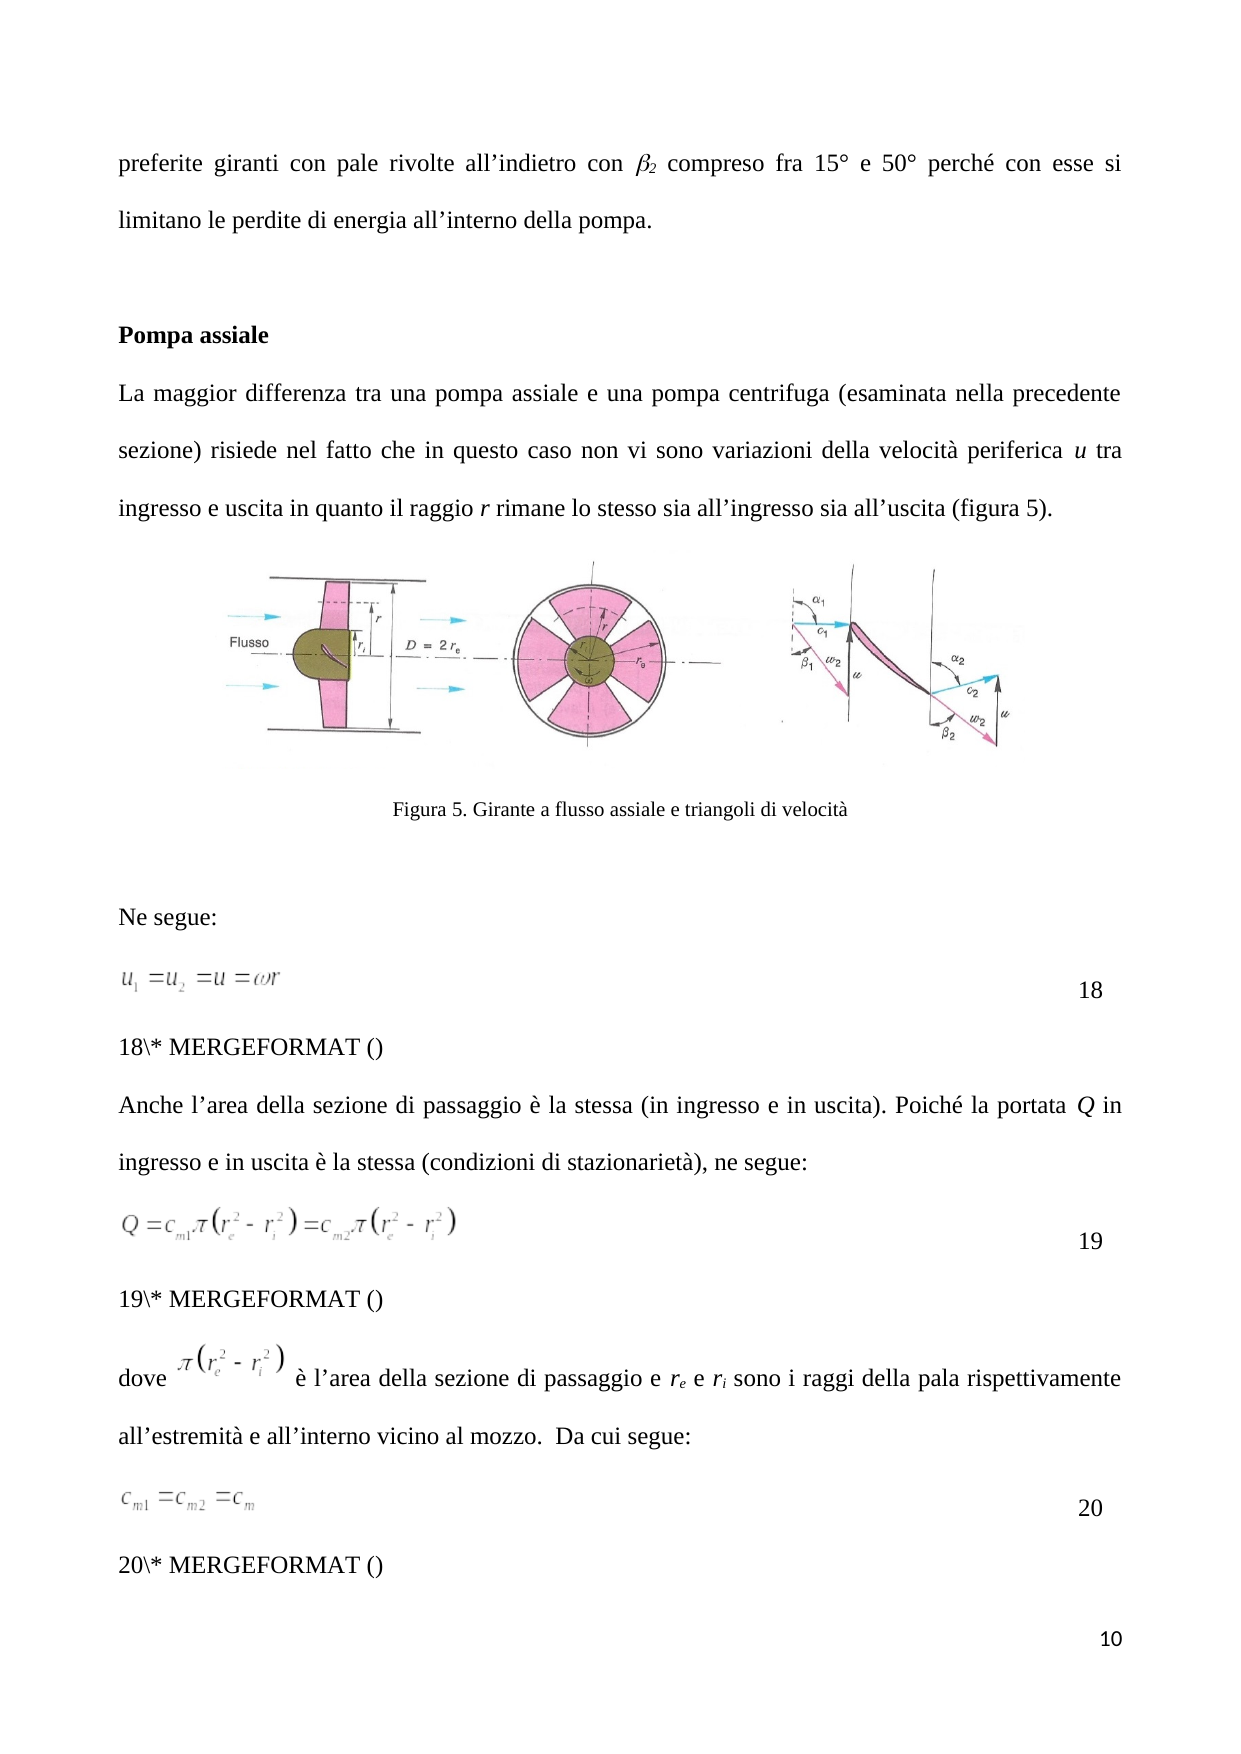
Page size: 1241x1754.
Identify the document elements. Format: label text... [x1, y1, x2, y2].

text Figura 5. Girante a flusso assiale e triangoli di velocità [118, 797, 1122, 821]
text dove è l’area della sezione di passaggio e re e ri sono i raggi della pala rispettivamente all’estremità e all’interno vicino al mozzo. Da cui segue: [118, 1341, 1122, 1449]
picture [215, 550, 1025, 769]
text Ne segue: [118, 902, 1122, 931]
text La maggior differenza tra una pompa assiale e una pompa centrifuga (esaminata nella precedente sezione) risiede nel fatto che in questo caso non vi sono variazioni della velocità periferica u tra ingresso e uscita in quanto il raggio r rimane lo stesso sia all’ingresso sia all’uscita (figura 5). [118, 378, 1122, 521]
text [118, 148, 1122, 234]
text Pompa assiale [118, 320, 1122, 349]
text Anche l’area della sezione di passaggio è la stessa (in ingresso e in uscita). Poiché la portata Q in ingresso e in uscita è la stessa (condizioni di stazionarietà), ne segue: [118, 1090, 1122, 1176]
